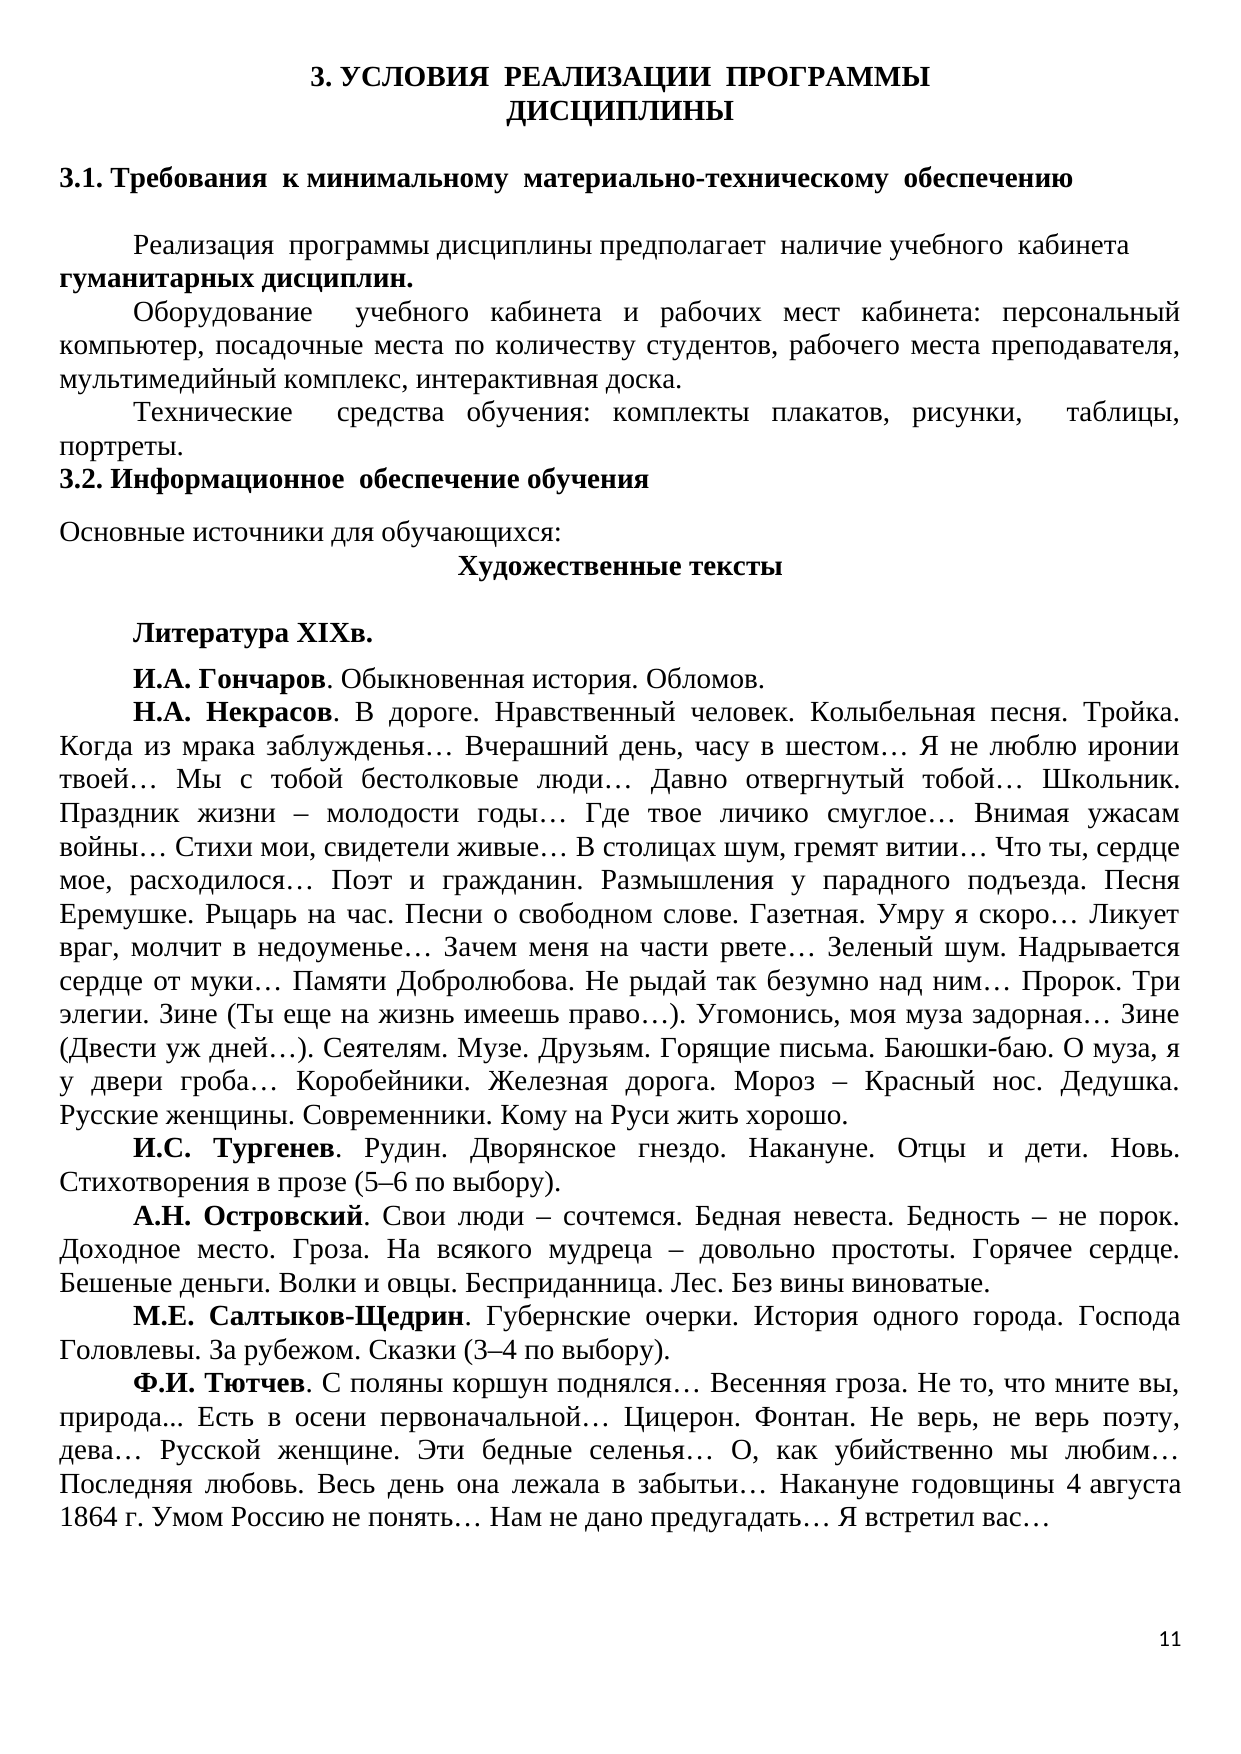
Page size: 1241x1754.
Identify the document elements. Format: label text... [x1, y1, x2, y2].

text Н.А. Некрасов. В дороге. Нравственный человек. Колыбельная песня. Тройка. Когда из мрака заблужденья… Вчерашний день, часу в шестом… Я не люблю иронии твоей… Мы с тобой бестолковые люди… Давно отвергнутый тобой… Школьник. Праздник жизни – молодости годы… Где твое личико смуглое… Внимая ужасам войны… Стихи мои, свидетели живые… В столицах шум, гремят витии… Что ты, сердце мое, расходилося… Поэт и гражданин. Размышления у парадного подъезда. Песня Еремушке. Рыцарь на час. Песни о свободном слове. Газетная. Умру я скоро… Ликует враг, молчит в недоуменье… Зачем меня на части рвете… Зеленый шум. Надрывается сердце от муки… Памяти Добролюбова. Не рыдай так безумно над ним… Пророк. Три элегии. Зине (Ты еще на жизнь имеешь право…). Угомонись, моя муза задорная… Зине (Двести уж дней…). Сеятелям. Музе. Друзьям. Горящие письма. Баюшки-баю. О муза, я у двери гроба… Коробейники. Железная дорога. Мороз – Красный нос. Дедушка. Русские женщины. Современники. Кому на Руси жить хорошо. [59, 694, 1181, 1131]
text Художественные тексты [59, 548, 1181, 581]
text дисциплины [59, 93, 1181, 126]
text Основные источники для обучающихся: [59, 514, 1181, 548]
text А.Н. Островский. Свои люди – сочтемся. Бедная невеста. Бедность – не порок. Доходное место. Гроза. На всякого мудреца – довольно простоты. Горячее сердце. Бешеные деньги. Волки и овцы. Бесприданница. Лес. Без вины виноватые. [59, 1198, 1181, 1298]
text И.С. Тургенев. Рудин. Дворянское гнездо. Накануне. Отцы и дети. Новь. Стихотворения в прозе (5–6 по выбору). [59, 1131, 1181, 1198]
text М.Е. Салтыков-Щедрин. Губернские очерки. История одного города. Господа Головлевы. За рубежом. Сказки (3–4 по выбору). [59, 1298, 1181, 1365]
text Реализация программы дисциплины предполагает наличие учебного кабинета гуманитарных дисциплин. [59, 227, 1181, 294]
text 3.2. Информационное обеспечение обучения [59, 462, 1181, 495]
text Ф.И. Тютчев. С поляны коршун поднялся… Весенняя гроза. Не то, что мните вы, природа... Есть в осени первоначальной… Цицерон. Фонтан. Не верь, не верь поэту, дева… Русской женщине. Эти бедные селенья… О, как убийственно мы любим… Последняя любовь. Весь день она лежала в забытьи… Накануне годовщины 4 августа . Умом Россию не понять… Нам не дано предугадать… Я встретил вас… [59, 1365, 1181, 1533]
text 3. УСЛОВИЯ РЕАЛИЗАЦИИ ПРОГРАММЫ [59, 59, 1181, 93]
text Технические средства обучения: комплекты плакатов, рисунки, таблицы, портреты. [59, 394, 1181, 462]
text 3.1. Требования к минимальному материально-техническому обеспечению [59, 160, 1181, 193]
text И.А. Гончаров. Обыкновенная история. Обломов. [59, 661, 1181, 694]
text Литература ХIХв. [59, 615, 1181, 648]
text Оборудование учебного кабинета и рабочих мест кабинета: персональный компьютер, посадочные места по количеству студентов, рабочего места преподавателя, мультимедийный комплекс, интерактивная доска. [59, 294, 1181, 394]
